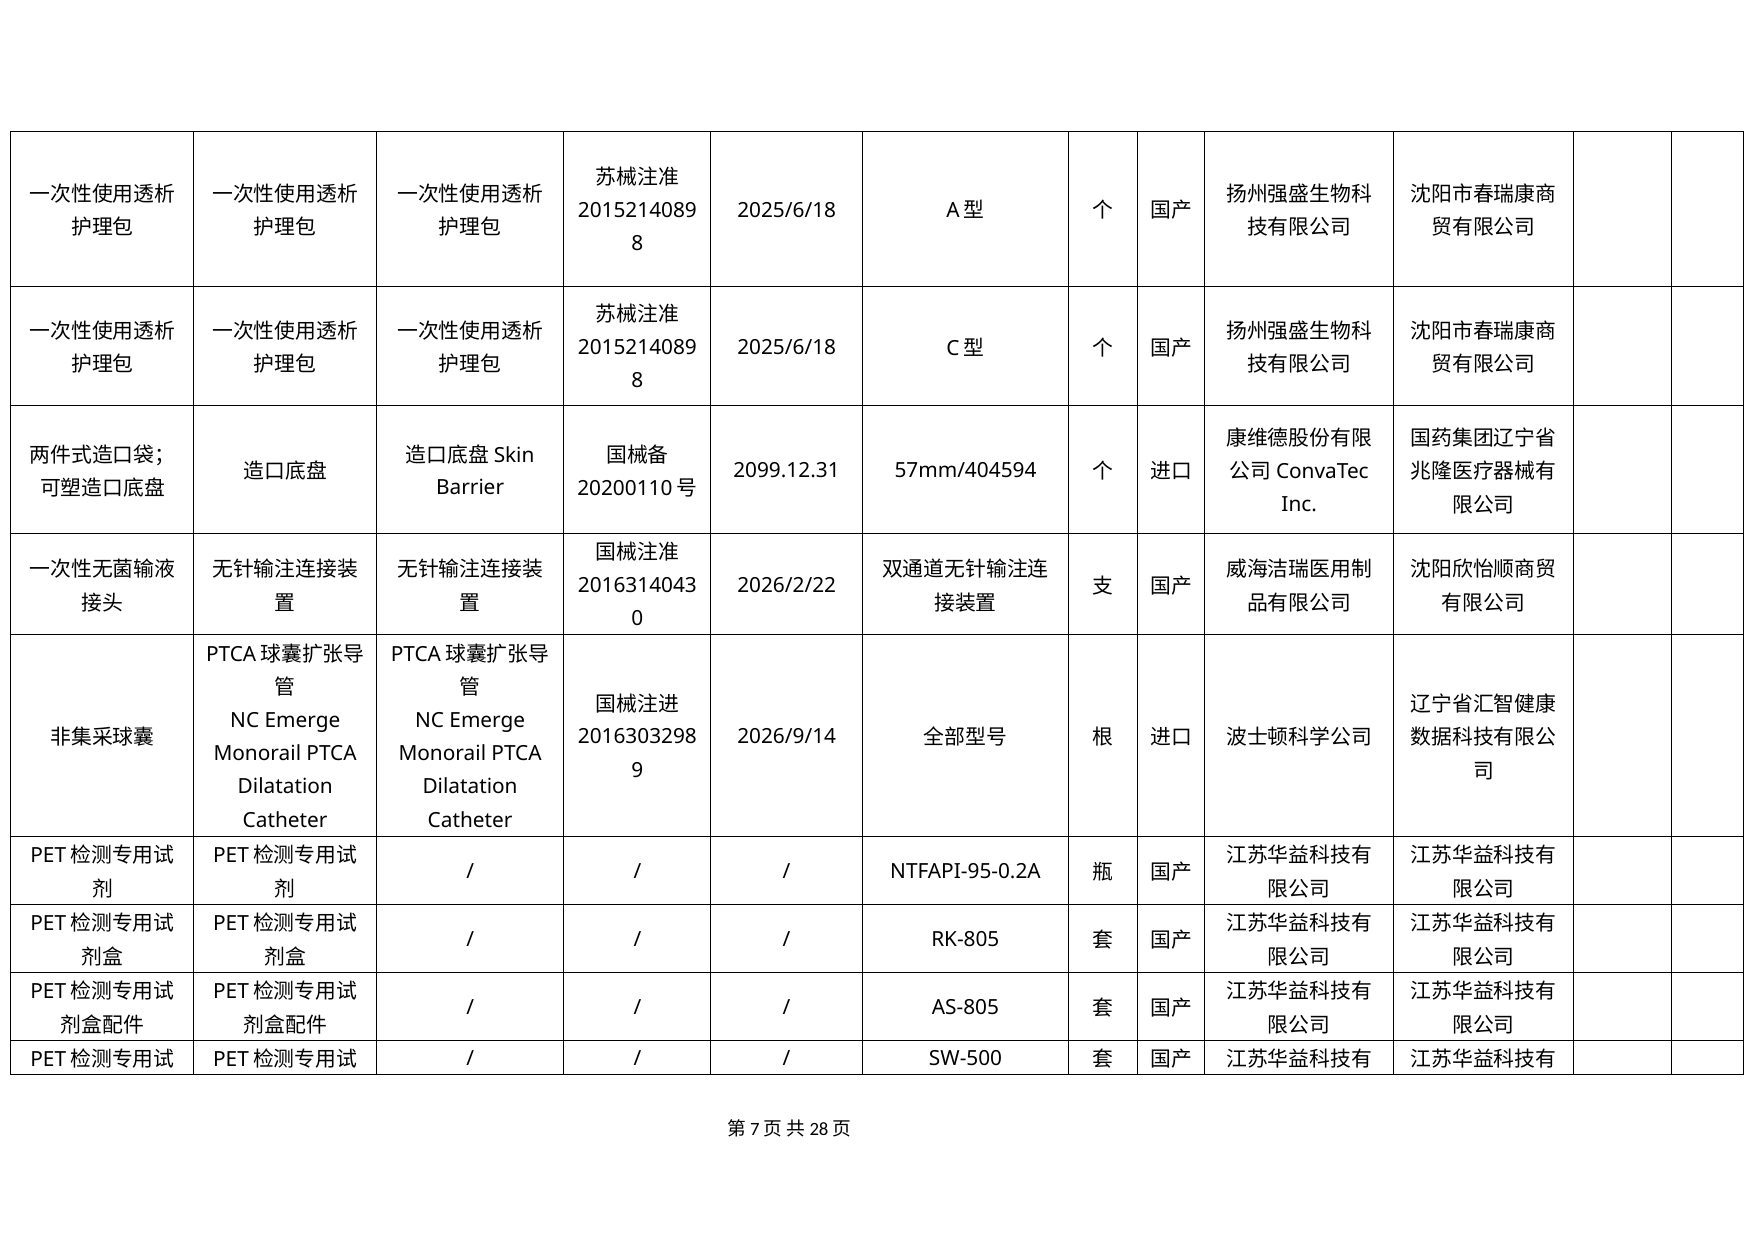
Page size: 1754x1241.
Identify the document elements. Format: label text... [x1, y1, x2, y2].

table_cell [1574, 287, 1671, 405]
table_cell 扬州强盛生物科技有限公司 [1205, 287, 1393, 405]
table_cell [1574, 1041, 1671, 1074]
table_cell A型 [863, 132, 1068, 286]
table_cell 国产 [1138, 534, 1204, 634]
table_cell 江苏华益科技有限公司 [1394, 1041, 1573, 1074]
table_cell [1672, 973, 1743, 1040]
table_cell 个 [1069, 132, 1137, 286]
table_cell 进口 [1138, 635, 1204, 836]
table_cell PET检测专用试剂盒配件 [11, 1041, 193, 1074]
table_cell / [711, 1041, 862, 1074]
table_cell [1574, 837, 1671, 904]
table_cell 国药集团辽宁省兆隆医疗器械有限公司 [1394, 406, 1573, 533]
table_cell 国产 [1138, 1041, 1204, 1074]
table_cell 2025/6/18 [711, 132, 862, 286]
table_cell / [377, 973, 563, 1040]
table_cell 波士顿科学公司 [1205, 635, 1393, 836]
table_cell / [564, 905, 710, 972]
table_cell 根 [1069, 635, 1137, 836]
table_cell / [377, 905, 563, 972]
table_cell 两件式造口袋；可塑造口底盘 [11, 406, 193, 533]
table_cell [1672, 132, 1743, 286]
table_cell / [377, 837, 563, 904]
table_cell 57mm/404594 [863, 406, 1068, 533]
table_cell 国械备20200110号 [564, 406, 710, 533]
table_cell / [564, 837, 710, 904]
table_cell 扬州强盛生物科技有限公司 [1205, 132, 1393, 286]
table_cell PET检测专用试剂 [11, 837, 193, 904]
table_cell [1574, 534, 1671, 634]
table_cell 一次性无菌输液接头 [11, 534, 193, 634]
table_cell 全部型号 [863, 635, 1068, 836]
table_cell PTCA球囊扩张导管 NC Emerge Monorail PTCA Dilatation Catheter [377, 635, 563, 836]
table_cell 造口底盘 [194, 406, 376, 533]
table_cell PET检测专用试剂盒配件 [194, 1041, 376, 1074]
table_cell 国械注进20163032989 [564, 635, 710, 836]
table_cell PET检测专用试剂 [194, 837, 376, 904]
table_cell 国产 [1138, 973, 1204, 1040]
table_cell [1672, 1041, 1743, 1074]
table_cell 沈阳欣怡顺商贸有限公司 [1394, 534, 1573, 634]
table_cell [1574, 132, 1671, 286]
table_cell / [711, 905, 862, 972]
table_cell 无针输注连接装置 [377, 534, 563, 634]
table_cell 国械注准20163140430 [564, 534, 710, 634]
table_cell 江苏华益科技有限公司 [1394, 837, 1573, 904]
table_cell 套 [1069, 1041, 1137, 1074]
table_cell 国产 [1138, 837, 1204, 904]
table_cell C型 [863, 287, 1068, 405]
table_cell 非集采球囊 [11, 635, 193, 836]
table_cell / [564, 973, 710, 1040]
table_cell [1672, 406, 1743, 533]
table_cell 无针输注连接装置 [194, 534, 376, 634]
table_cell [1574, 406, 1671, 533]
table_cell [1574, 635, 1671, 836]
table_cell / [377, 1041, 563, 1074]
table_cell 康维德股份有限公司 ConvaTec Inc. [1205, 406, 1393, 533]
table_cell NTFAPI-95-0.2A [863, 837, 1068, 904]
table_cell 造口底盘 Skin Barrier [377, 406, 563, 533]
table_cell PET检测专用试剂盒配件 [11, 973, 193, 1040]
table_cell 国产 [1138, 905, 1204, 972]
table_cell 2026/2/22 [711, 534, 862, 634]
table_cell PET检测专用试剂盒 [194, 905, 376, 972]
table_cell 一次性使用透析护理包 [377, 132, 563, 286]
table_cell 套 [1069, 905, 1137, 972]
table_cell PET检测专用试剂盒配件 [194, 973, 376, 1040]
table_cell [1574, 905, 1671, 972]
table_cell [1672, 534, 1743, 634]
table_cell 辽宁省汇智健康数据科技有限公司 [1394, 635, 1573, 836]
table_cell 江苏华益科技有限公司 [1205, 837, 1393, 904]
table_cell 江苏华益科技有限公司 [1205, 973, 1393, 1040]
table_cell 一次性使用透析护理包 [11, 287, 193, 405]
table_cell [1672, 905, 1743, 972]
table_cell / [564, 1041, 710, 1074]
table_cell 2026/9/14 [711, 635, 862, 836]
table_cell PET检测专用试剂盒 [11, 905, 193, 972]
table_cell 瓶 [1069, 837, 1137, 904]
table_cell 苏械注准20152140898 [564, 287, 710, 405]
table_cell SW-500 [863, 1041, 1068, 1074]
table_cell 个 [1069, 287, 1137, 405]
table_cell 沈阳市春瑞康商贸有限公司 [1394, 132, 1573, 286]
table_cell RK-805 [863, 905, 1068, 972]
table_cell [1672, 635, 1743, 836]
table_cell AS-805 [863, 973, 1068, 1040]
table_cell 沈阳市春瑞康商贸有限公司 [1394, 287, 1573, 405]
table_cell 江苏华益科技有限公司 [1205, 905, 1393, 972]
table_cell / [711, 973, 862, 1040]
table_cell [1672, 837, 1743, 904]
table_cell 苏械注准20152140898 [564, 132, 710, 286]
table_cell 国产 [1138, 132, 1204, 286]
table_cell 国产 [1138, 287, 1204, 405]
table_cell 2025/6/18 [711, 287, 862, 405]
table_cell 进口 [1138, 406, 1204, 533]
table_cell 威海洁瑞医用制品有限公司 [1205, 534, 1393, 634]
table_cell [1574, 973, 1671, 1040]
table_cell 个 [1069, 406, 1137, 533]
table_cell 2099.12.31 [711, 406, 862, 533]
table_cell 一次性使用透析护理包 [194, 132, 376, 286]
table_cell 双通道无针输注连接装置 [863, 534, 1068, 634]
table_cell PTCA球囊扩张导管 NC Emerge Monorail PTCA Dilatation Catheter [194, 635, 376, 836]
table_cell 一次性使用透析护理包 [377, 287, 563, 405]
table_cell / [711, 837, 862, 904]
table_cell [1672, 287, 1743, 405]
table_cell 支 [1069, 534, 1137, 634]
table_cell 套 [1069, 973, 1137, 1040]
table_cell 一次性使用透析护理包 [194, 287, 376, 405]
table_cell 江苏华益科技有限公司 [1394, 973, 1573, 1040]
table_cell 一次性使用透析护理包 [11, 132, 193, 286]
table_cell 江苏华益科技有限公司 [1205, 1041, 1393, 1074]
table_cell 江苏华益科技有限公司 [1394, 905, 1573, 972]
